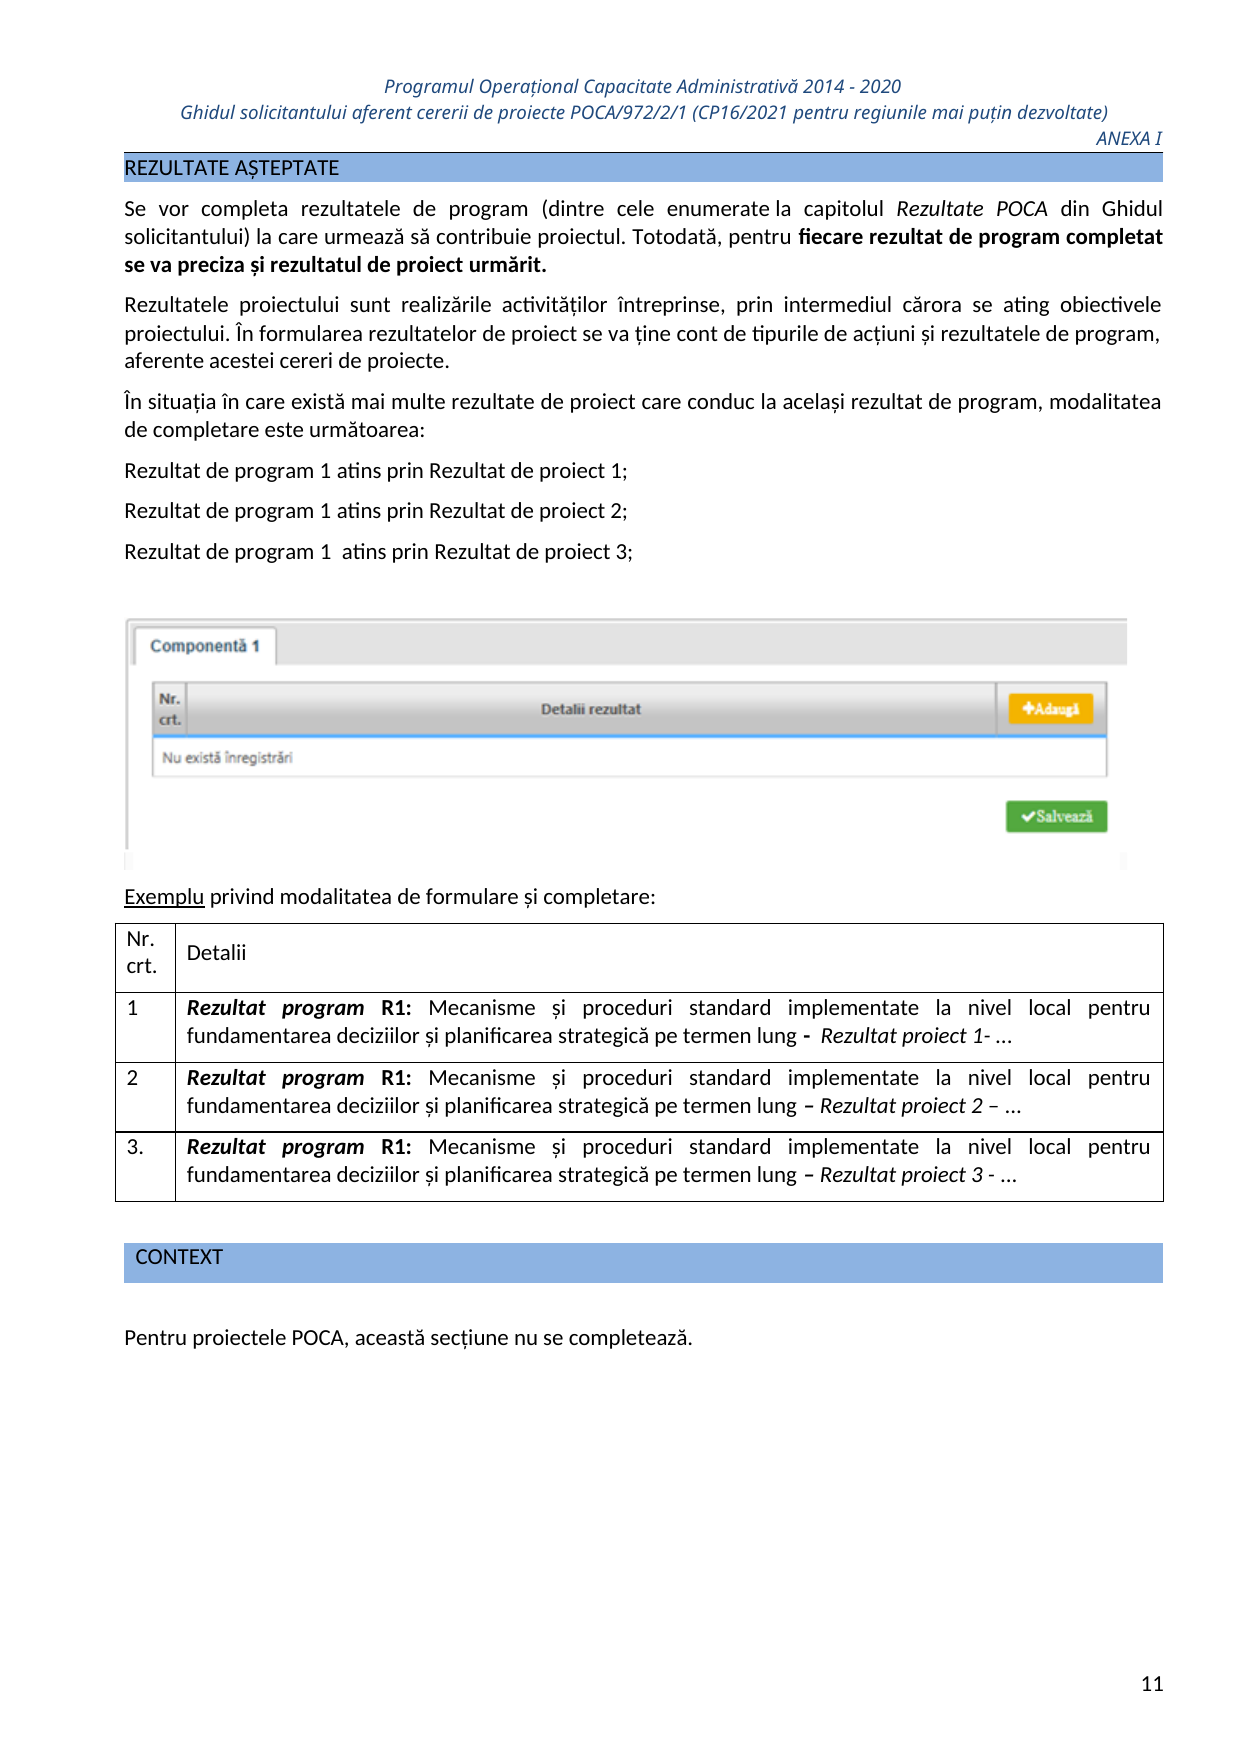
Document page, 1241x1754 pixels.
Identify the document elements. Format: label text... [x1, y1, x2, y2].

table_header Nr. crt. [116, 924, 175, 992]
table_cell 2 [116, 1063, 175, 1131]
text În situația în care există mai multe rezultate de proiect care conduc la același rezultat de program, modalitatea de completare este următoarea: [124, 387, 1163, 443]
table_header Detalii [176, 924, 1163, 992]
text Exemplu privind modalitatea de formulare și completare: [124, 882, 1163, 910]
text Rezultatele proiectului sunt realizările activităților întreprinse, prin intermediul cărora se ating obiectivele proiectului. În formularea rezultatelor de proiect se va ține cont de tipurile de acțiuni și rezultatele de program, aferente acestei cereri de proiecte. [124, 291, 1163, 375]
text Rezultat de program 1 atins prin Rezultat de proiect 2; [124, 496, 1163, 524]
text REZULTATE AȘTEPTATE [124, 153, 1163, 182]
table_cell Rezultat program R1: Mecanisme și proceduri standard implementate la nivel local pentru fundamentarea deciziilor și planificarea strategică pe termen lung - Rezultat proiect 1- ... [176, 993, 1163, 1062]
text Rezultat de program 1 atins prin Rezultat de proiect 3; [124, 537, 1163, 565]
text Pentru proiectele POCA, această secțiune nu se completează. [124, 1323, 1163, 1352]
text Rezultat de program 1 atins prin Rezultat de proiect 1; [124, 456, 1163, 484]
picture [124, 617, 1128, 870]
table_cell Rezultat program R1: Mecanisme și proceduri standard implementate la nivel local pentru fundamentarea deciziilor și planificarea strategică pe termen lung – Rezultat proiect 3 - ... [176, 1133, 1163, 1201]
text Se vor completa rezultatele de program (dintre cele enumerate la capitolul Rezultate POCA din Ghidul solicitantului) la care urmează să contribuie proiectul. Totodată, pentru fiecare rezultat de program completat se va preciza și rezultatul de proiect urmărit. [124, 194, 1163, 278]
table_header CONTEXT [124, 1243, 1163, 1283]
table_cell Rezultat program R1: Mecanisme și proceduri standard implementate la nivel local pentru fundamentarea deciziilor și planificarea strategică pe termen lung – Rezultat proiect 2 – ... [176, 1063, 1163, 1131]
table_cell 3. [116, 1133, 175, 1201]
table_cell 1 [116, 993, 175, 1062]
